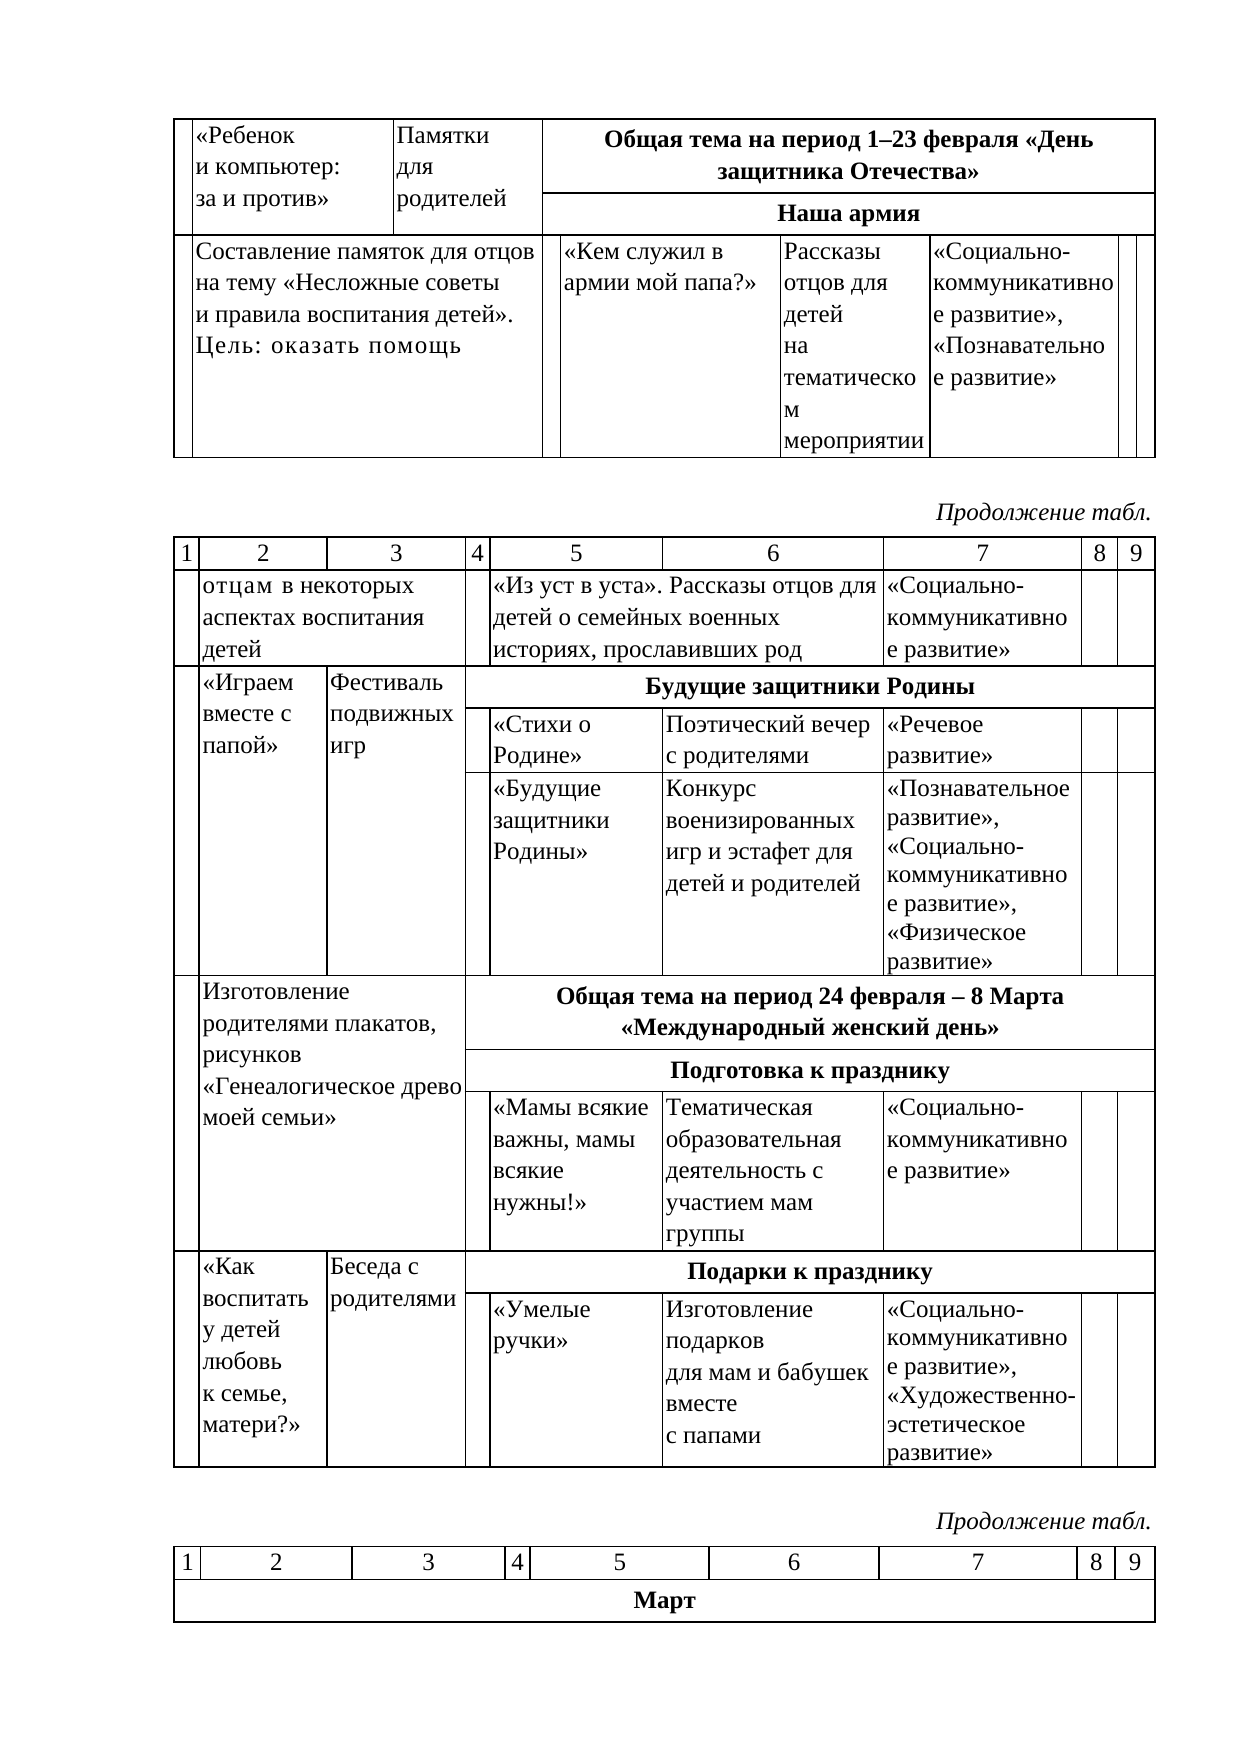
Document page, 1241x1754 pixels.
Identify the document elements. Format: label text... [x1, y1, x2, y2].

text Продолжение табл. [177, 497, 1152, 525]
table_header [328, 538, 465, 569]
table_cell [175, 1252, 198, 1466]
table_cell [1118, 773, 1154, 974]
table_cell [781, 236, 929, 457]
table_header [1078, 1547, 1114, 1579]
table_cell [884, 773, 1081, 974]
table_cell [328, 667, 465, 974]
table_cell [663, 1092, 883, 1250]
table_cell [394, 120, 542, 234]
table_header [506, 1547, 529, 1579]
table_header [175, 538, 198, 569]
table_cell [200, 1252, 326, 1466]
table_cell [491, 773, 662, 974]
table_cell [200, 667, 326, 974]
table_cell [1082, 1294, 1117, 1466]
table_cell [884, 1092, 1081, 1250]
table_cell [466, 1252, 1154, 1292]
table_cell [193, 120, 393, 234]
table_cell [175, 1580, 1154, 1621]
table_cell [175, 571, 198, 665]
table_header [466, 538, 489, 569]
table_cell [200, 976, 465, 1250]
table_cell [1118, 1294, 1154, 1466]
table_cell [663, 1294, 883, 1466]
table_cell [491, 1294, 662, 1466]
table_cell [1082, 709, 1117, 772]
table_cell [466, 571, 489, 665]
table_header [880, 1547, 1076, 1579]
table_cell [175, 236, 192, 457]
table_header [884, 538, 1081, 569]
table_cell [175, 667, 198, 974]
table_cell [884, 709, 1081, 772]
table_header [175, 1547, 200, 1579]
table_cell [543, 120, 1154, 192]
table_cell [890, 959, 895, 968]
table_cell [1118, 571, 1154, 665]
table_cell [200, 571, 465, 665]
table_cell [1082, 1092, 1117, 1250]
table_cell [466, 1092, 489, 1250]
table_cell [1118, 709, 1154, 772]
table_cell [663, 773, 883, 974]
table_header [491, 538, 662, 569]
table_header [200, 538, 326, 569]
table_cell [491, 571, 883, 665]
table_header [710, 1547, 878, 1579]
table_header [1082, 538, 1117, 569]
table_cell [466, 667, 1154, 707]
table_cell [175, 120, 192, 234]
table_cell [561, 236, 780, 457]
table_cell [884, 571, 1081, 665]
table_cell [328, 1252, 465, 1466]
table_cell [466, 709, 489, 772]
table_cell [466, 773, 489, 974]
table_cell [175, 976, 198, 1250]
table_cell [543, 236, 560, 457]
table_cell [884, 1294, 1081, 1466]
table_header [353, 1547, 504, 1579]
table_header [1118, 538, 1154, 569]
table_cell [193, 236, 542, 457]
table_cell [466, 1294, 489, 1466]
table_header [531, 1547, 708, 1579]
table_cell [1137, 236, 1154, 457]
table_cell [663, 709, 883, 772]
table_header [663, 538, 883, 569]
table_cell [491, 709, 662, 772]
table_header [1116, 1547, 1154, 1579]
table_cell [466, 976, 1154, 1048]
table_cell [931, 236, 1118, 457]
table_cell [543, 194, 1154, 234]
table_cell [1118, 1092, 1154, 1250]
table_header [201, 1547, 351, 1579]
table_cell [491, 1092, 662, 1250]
text Продолжение табл. [177, 1506, 1152, 1535]
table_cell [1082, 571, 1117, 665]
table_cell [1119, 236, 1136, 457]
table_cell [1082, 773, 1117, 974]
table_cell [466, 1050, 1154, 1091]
